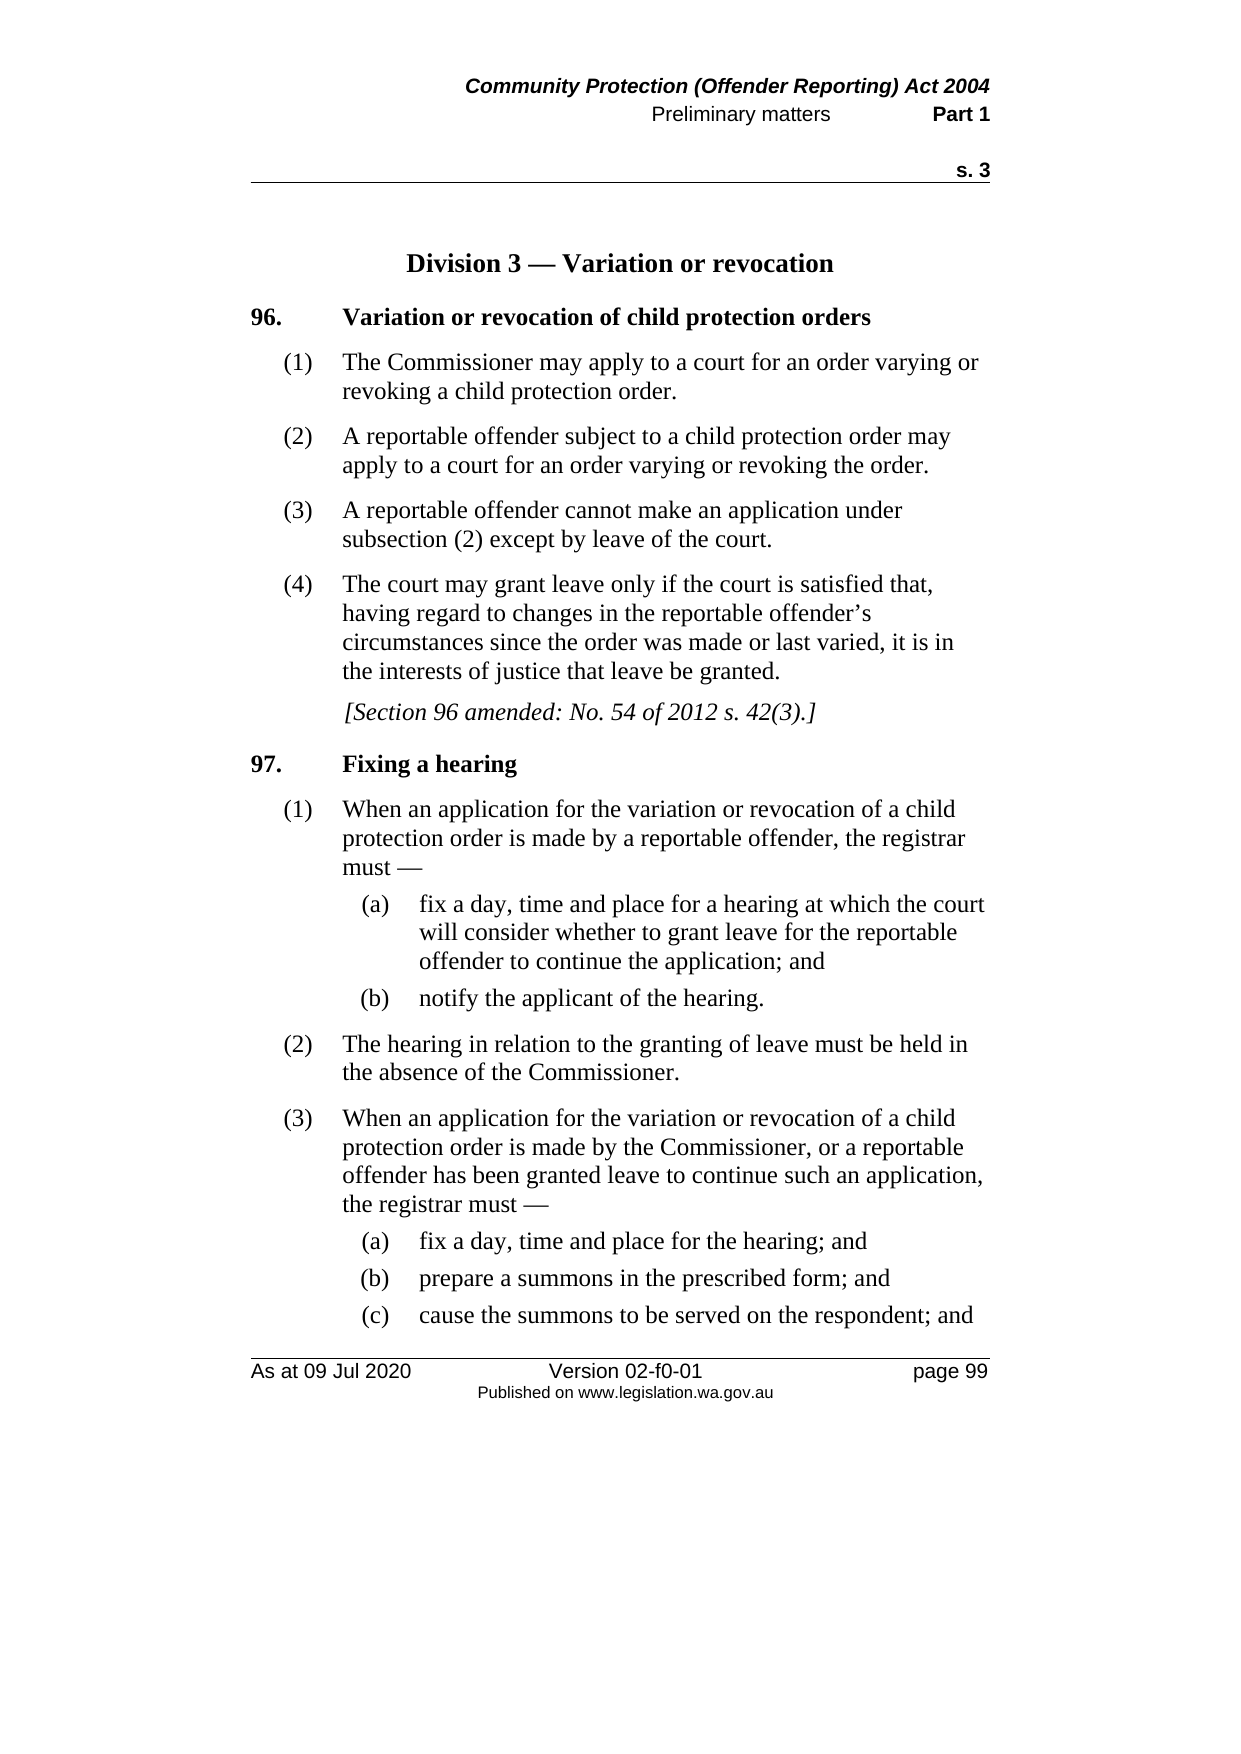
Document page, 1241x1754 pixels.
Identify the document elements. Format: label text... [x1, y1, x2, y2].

text (1) The Commissioner may apply to a court for an order varying or revoking a child protection order. [251, 347, 990, 404]
subtitle Division 3 — Variation or revocation [251, 247, 990, 279]
text (a) fix a day, time and place for the hearing; and [251, 1226, 990, 1255]
text (3) A reportable offender cannot make an application under subsection (2) except by leave of the court. [251, 495, 990, 553]
text [Section 96 amended: No. 54 of 2012 s. 42(3).] [251, 697, 990, 726]
text (b) notify the applicant of the hearing. [251, 983, 990, 1012]
text (a) fix a day, time and place for a hearing at which the court will consider whether to grant leave for the reportable offender to continue the application; and [251, 889, 990, 975]
subtitle 97. Fixing a hearing [251, 749, 990, 777]
text (2) The hearing in relation to the granting of leave must be held in the absence of the Commissioner. [251, 1029, 990, 1086]
text (c) cause the summons to be served on the respondent; and [251, 1300, 990, 1329]
text (2) A reportable offender subject to a child protection order may apply to a court for an order varying or revoking the order. [251, 421, 990, 479]
text (3) When an application for the variation or revocation of a child protection order is made by the Commissioner, or a reportable offender has been granted leave to continue such an application, the registrar must — [251, 1103, 990, 1218]
text (1) When an application for the variation or revocation of a child protection order is made by a reportable offender, the registrar must — [251, 794, 990, 880]
text (4) The court may grant leave only if the court is satisfied that, having regard to changes in the reportable offender’s circumstances since the order was made or last varied, it is in the interests of justice that leave be granted. [251, 569, 990, 684]
subtitle 96. Variation or revocation of child protection orders [251, 302, 990, 330]
text (b) prepare a summons in the prescribed form; and [251, 1263, 990, 1292]
